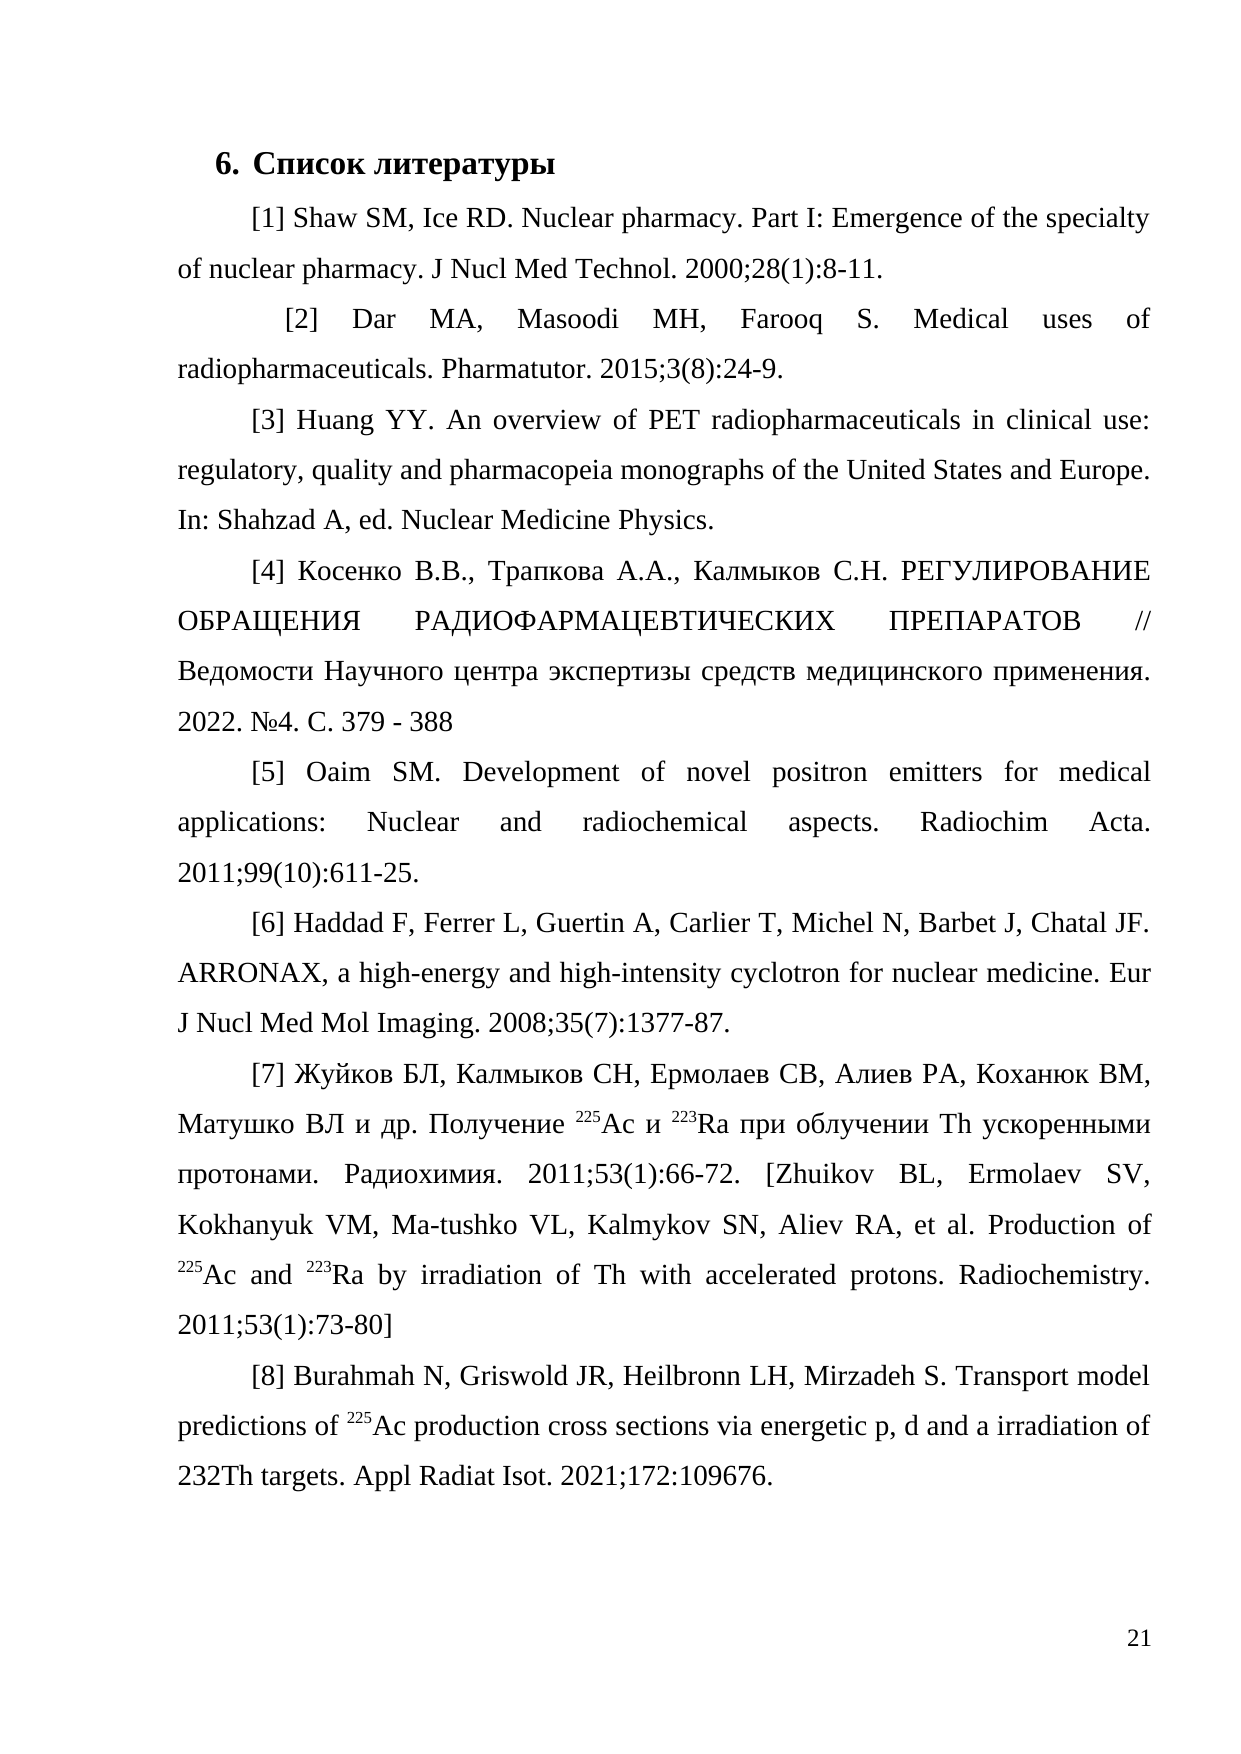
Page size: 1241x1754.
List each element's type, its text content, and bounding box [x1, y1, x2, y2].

text [7] Жуйков БЛ, Калмыков СН, Ермолаев СВ, Алиев РА, Коханюк ВМ, Матушко ВЛ и др. Получение 225Ac и 223Ra при облучении Th ускоренными протонами. Радиохимия. 2011;53(1):66-72. [Zhuikov BL, Ermolaev SV, Kokhanyuk VM, Ma-tushko VL, Kalmykov SN, Aliev RA, et al. Production of 225Ac and 223Ra by irradiation of Th with accelerated protons. Radiochemistry. 2011;53(1):73-80] [177, 1056, 1152, 1341]
text [5] Oaim SM. Development of novel positron emitters for medical applications: Nuclear and radiochemical aspects. Radiochim Acta. 2011;99(10):611-25. [177, 754, 1152, 888]
text [6] Haddad F, Ferrer L, Guertin A, Carlier T, Michel N, Barbet J, Chatal JF. ARRONAX, a high-energy and high-intensity cyclotron for nuclear medicine. Eur J Nucl Med Mol Imaging. 2008;35(7):1377-87. [177, 905, 1152, 1039]
text [4] Косенко В.В., Трапкова А.А., Калмыков С.Н. РЕГУЛИРОВАНИЕ ОБРАЩЕНИЯ РАДИОФАРМАЦЕВТИЧЕСКИХ ПРЕПАРАТОВ // Ведомости Научного центра экспертизы средств медицинского применения. 2022. №4. С. 379 - 388 [177, 553, 1152, 737]
subtitle Список литературы [215, 143, 1152, 181]
text [1] Shaw SM, Ice RD. Nuclear pharmacy. Part I: Emergence of the specialty of nuclear pharmacy. J Nucl Med Technol. 2000;28(1):8-11. [177, 201, 1152, 284]
text [3] Huang YY. An overview of PET radiopharmaceuticals in clinical use: regulatory, quality and pharmacopeia monographs of the United States and Europe. In: Shahzad A, ed. Nuclear Medicine Physics. [177, 402, 1152, 536]
text [8] Burahmah N, Griswold JR, Heilbronn LH, Mirzadeh S. Transport model predictions of 225Ac production cross sections via energetic p, d and a irradiation of 232Th targets. Appl Radiat Isot. 2021;172:109676. [177, 1358, 1152, 1492]
text [2] Dar MA, Masoodi MH, Farooq S. Medical uses of radiopharmaceuticals. Pharmatutor. 2015;3(8):24-9. [177, 301, 1152, 385]
